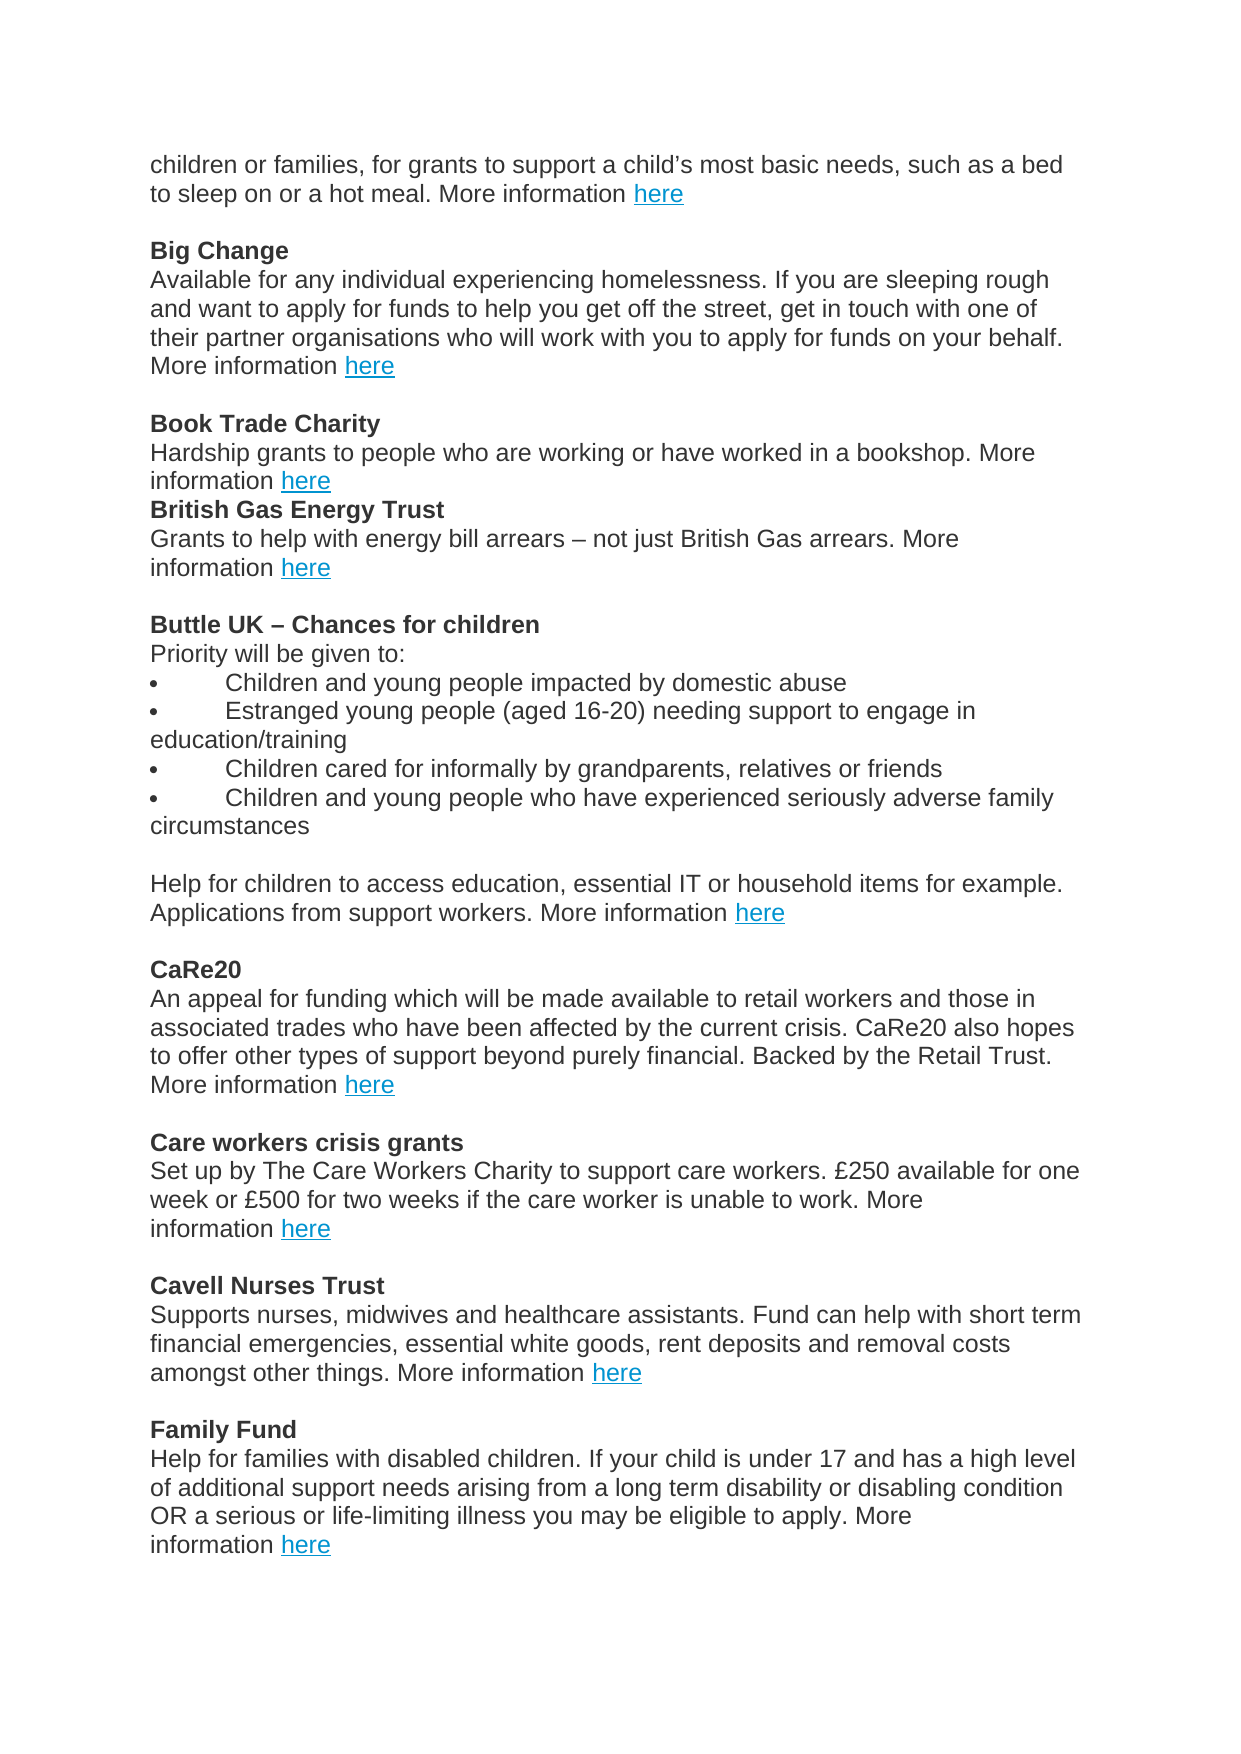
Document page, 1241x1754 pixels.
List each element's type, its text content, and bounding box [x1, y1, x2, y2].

text Book Trade Charity Hardship grants to people who are working or have worked in a bookshop. More information here [150, 409, 1090, 495]
list Children cared for informally by grandparents, relatives or friends [150, 754, 1090, 782]
text Help for children to access education, essential IT or household items for example. Applications from support workers. More information here [150, 869, 1090, 926]
text Family Fund Help for families with disabled children. If your child is under 17 and has a high level of additional support needs arising from a long term disability or disabling condition OR a serious or life-limiting illness you may be eligible to apply. More information here [150, 1415, 1090, 1559]
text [150, 150, 1090, 207]
list Children and young people impacted by domestic abuse [150, 667, 1090, 696]
text CaRe20 An appeal for funding which will be made available to retail workers and those in associated trades who have been affected by the current crisis. CaRe20 also hopes to offer other types of support beyond purely financial. Backed by the Retail Trust. More information here [150, 955, 1090, 1099]
text Buttle UK – Chances for children Priority will be given to: [150, 610, 1090, 667]
list Estranged young people (aged 16-20) needing support to engage in education/training [150, 696, 1090, 754]
list Children and young people who have experienced seriously adverse family circumstances [150, 782, 1090, 840]
text Big Change Available for any individual experiencing homelessness. If you are sleeping rough and want to apply for funds to help you get off the street, get in touch with one of their partner organisations who will work with you to apply for funds on your behalf. More information here [150, 236, 1090, 380]
text Cavell Nurses Trust Supports nurses, midwives and healthcare assistants. Fund can help with short term financial emergencies, essential white goods, rent deposits and removal costs amongst other things. More information here [150, 1271, 1090, 1415]
text Care workers crisis grants Set up by The Care Workers Charity to support care workers. £250 available for one week or £500 for two weeks if the care worker is unable to work. More information here [150, 1127, 1090, 1242]
text British Gas Energy Trust Grants to help with energy bill arrears – not just British Gas arrears. More information here [150, 495, 1090, 581]
